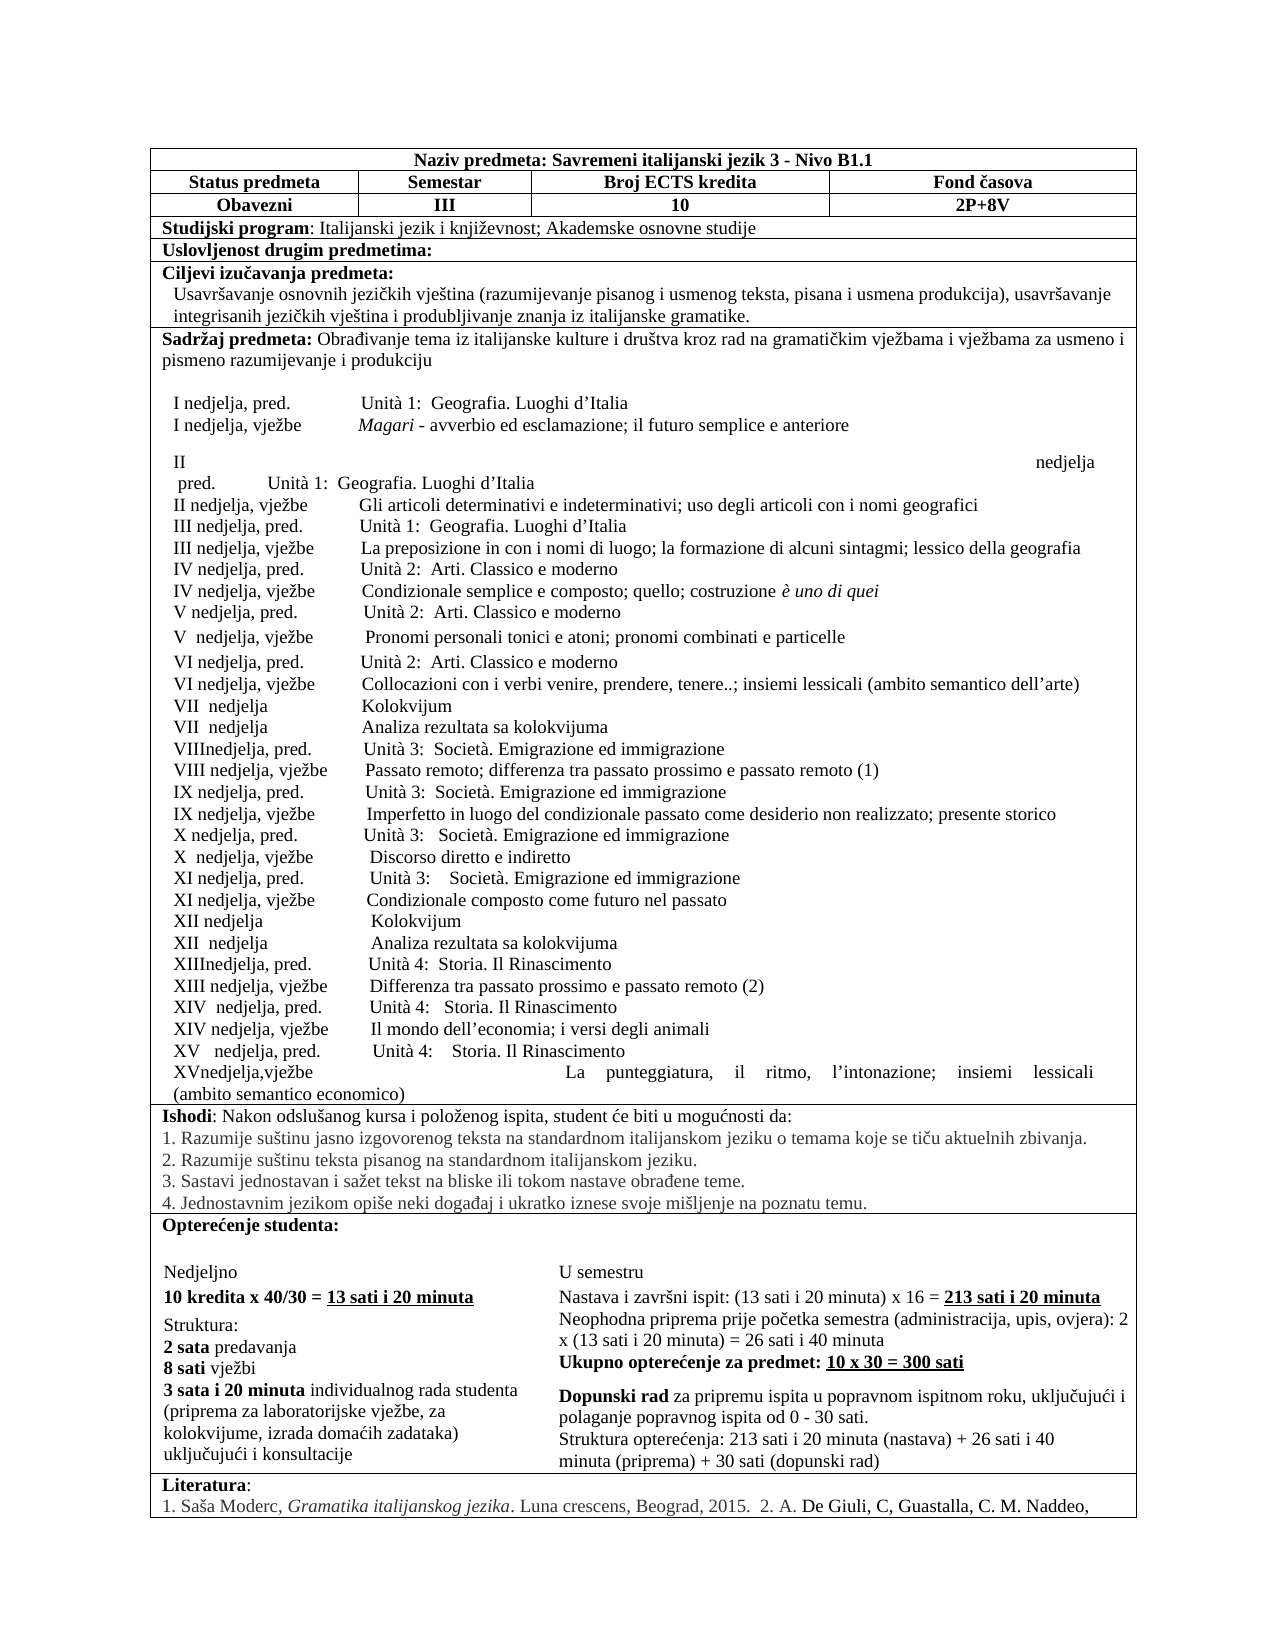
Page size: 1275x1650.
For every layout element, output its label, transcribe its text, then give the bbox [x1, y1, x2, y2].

table_cell Uslovljenost drugim predmetima: [151, 239, 1136, 261]
table_cell Fond časova [830, 171, 1136, 193]
table_cell Opterećenje studenta: [151, 1214, 1136, 1473]
table_cell Ishodi: Nakon odslušanog kursa i položenog ispita, student će biti u mogućnosti da: 1. Razumije suštinu jasno izgovorenog teksta na standardnom italijanskom jeziku o temama koje se tiču aktuelnih zbivanja. 2. Razumije suštinu teksta pisanog na standardnom italijanskom jeziku. 3. Sastavi jednostavan i sažet tekst na bliske ili tokom nastave obrađene teme. 4. Jednostavnim jezikom opiše neki događaj i ukratko iznese svoje mišljenje na poznatu temu. [151, 1105, 1136, 1213]
table_cell 10 [532, 194, 829, 216]
table_cell Status predmeta [151, 171, 358, 193]
table_cell Studijski program: Italijanski jezik i književnost; Akademske osnovne studije [151, 217, 1136, 238]
table_cell Broj ECTS kredita [532, 171, 829, 193]
table_cell 2P+8V [830, 194, 1136, 216]
table_cell III [359, 194, 531, 216]
table_header Naziv predmeta: Savremeni italijanski jezik 3 - Nivo B1.1 [151, 149, 1136, 170]
table_cell Sadržaj predmeta: Obrađivanje tema iz italijanske kulture i društva kroz rad na gramatičkim vježbama i vježbama za usmeno i pismeno razumijevanje i produkciju [151, 328, 1136, 1104]
table_cell Ciljevi izučavanja predmeta: [151, 262, 1136, 327]
table_cell Semestar [359, 171, 531, 193]
table_cell Obavezni [151, 194, 358, 216]
